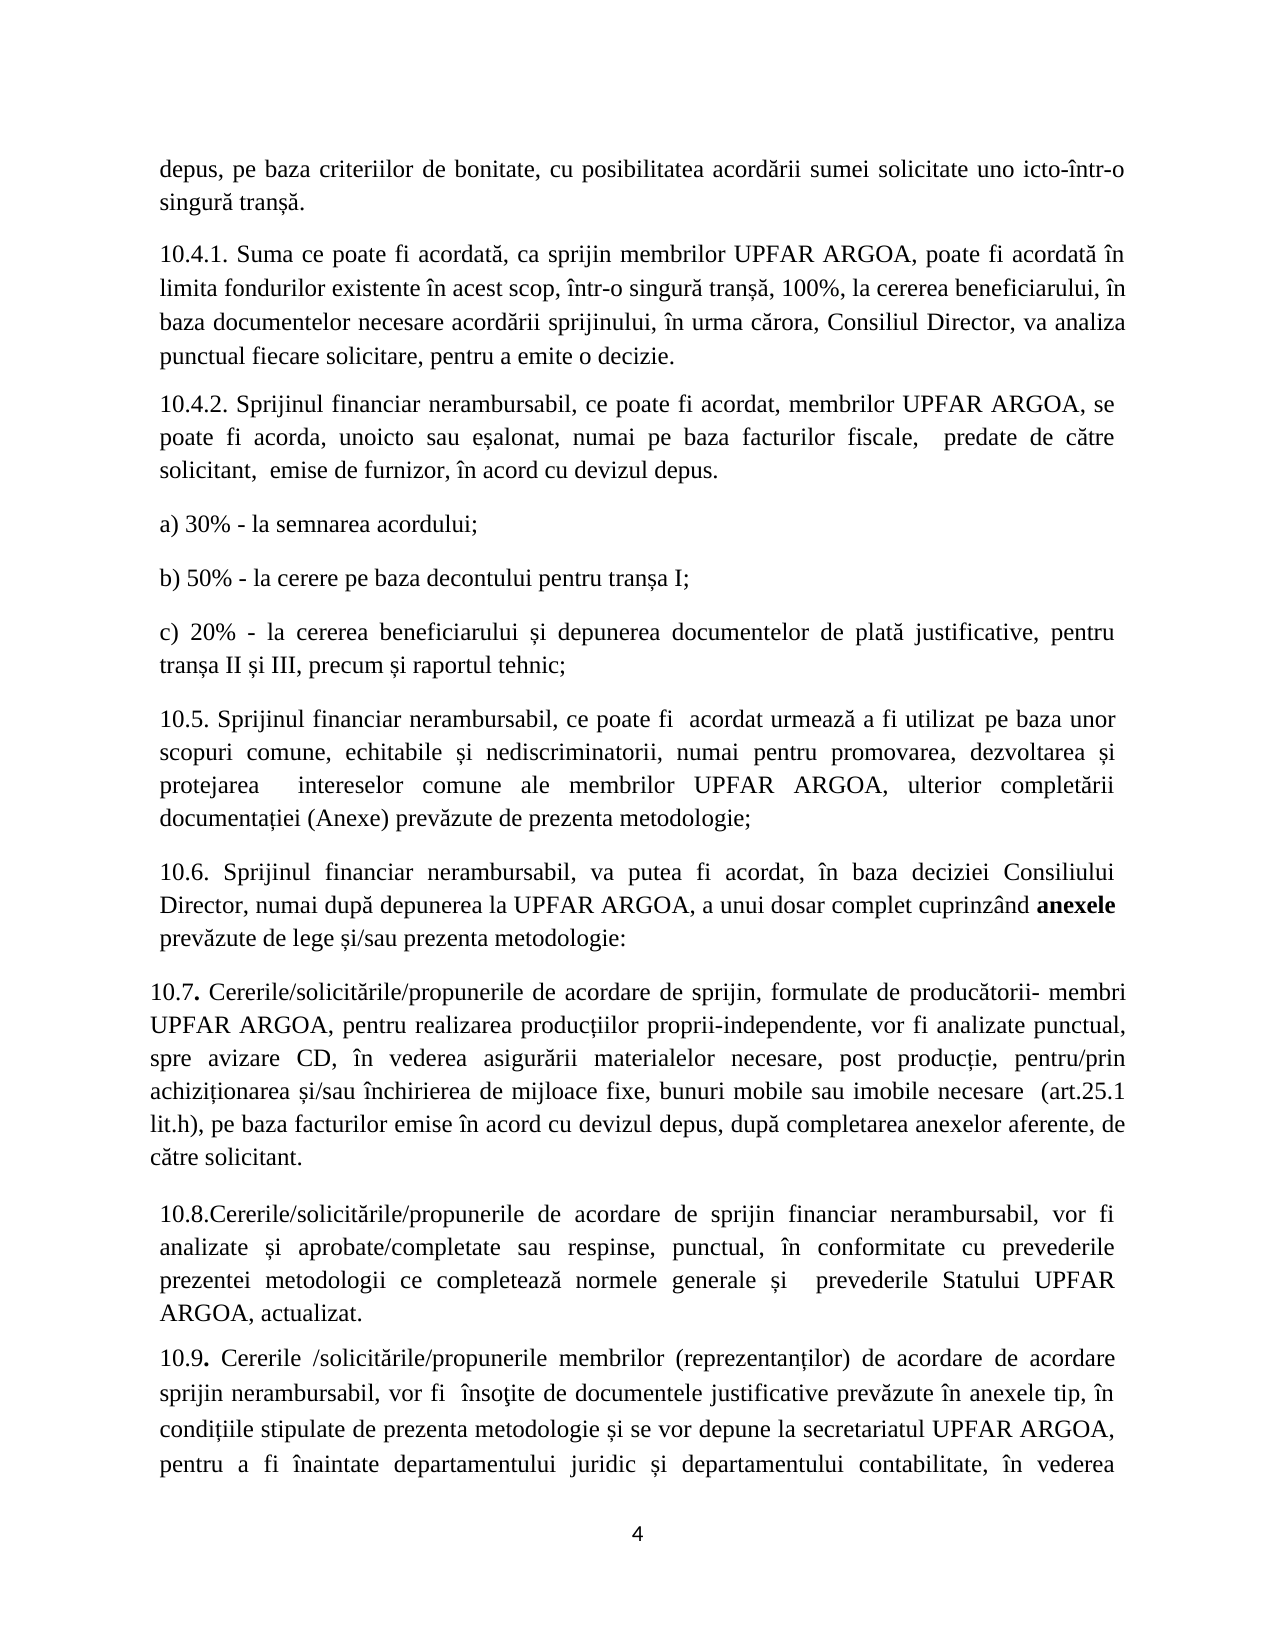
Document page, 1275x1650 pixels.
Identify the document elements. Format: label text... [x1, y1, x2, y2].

text b) 50% - la cerere pe baza decontului pentru tranșa I; [159, 563, 1116, 592]
text a) 30% - la semnarea acordului; [159, 509, 1116, 538]
text 10.6. Sprijinul financiar nerambursabil, va putea fi acordat, în baza deciziei Consiliului Director, numai după depunerea la UPFAR ARGOA, a unui dosar complet cuprinzând anexele prevăzute de lege și/sau prezenta metodologie: [159, 857, 1116, 952]
text 10.8.Cererile/solicitările/propunerile de acordare de sprijin financiar nerambursabil, vor fi analizate și aprobate/completate sau respinse, punctual, în conformitate cu prevederile prezentei metodologii ce completează normele generale și prevederile Statului UPFAR ARGOA, actualizat. [159, 1293, 1116, 1328]
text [159, 1338, 1116, 1479]
text 10.4.2. Sprijinul financiar nerambursabil, ce poate fi acordat, membrilor UPFAR ARGOA, se poate fi acorda, unoicto sau eșalonat, numai pe baza facturilor fiscale, predate de către solicitant, emise de furnizor, în acord cu devizul depus. [159, 389, 1116, 484]
text 10.5. Sprijinul financiar nerambursabil, ce poate fi acordat urmează a fi utilizat pe baza unor scopuri comune, echitabile și nediscriminatorii, numai pentru promovarea, dezvoltarea și protejarea intereselor comune ale membrilor UPFAR ARGOA, ulterior completării documentației (Anexe) prevăzute de prezenta metodologie; [159, 704, 1116, 832]
text 10.7. Cererile/solicitările/propunerile de acordare de sprijin, formulate de producătorii- membri UPFAR ARGOA, pentru realizarea producțiilor proprii-independente, vor fi analizate punctual, spre avizare CD, în vederea asigurării materialelor necesare, post producție, pentru/prin achiziționarea și/sau închirierea de mijloace fixe, bunuri mobile sau imobile necesare (art.25.1 lit.h), pe baza facturilor emise în acord cu devizul depus, după completarea anexelor aferente, de către solicitant. [150, 977, 1126, 1171]
text c) 20% - la cererea beneficiarului și depunerea documentelor de plată justificative, pentru tranșa II și III, precum și raportul tehnic; [159, 617, 1116, 679]
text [159, 150, 1126, 217]
text 10.4.1. Suma ce poate fi acordată, ca sprijin membrilor UPFAR ARGOA, poate fi acordată în limita fondurilor existente în acest scop, într-o singură tranșă, 100%, la cererea beneficiarului, în baza documentelor necesare acordării sprijinului, în urma cărora, Consiliul Director, va analiza punctual fiecare solicitare, pentru a emite o decizie. [159, 236, 1126, 371]
